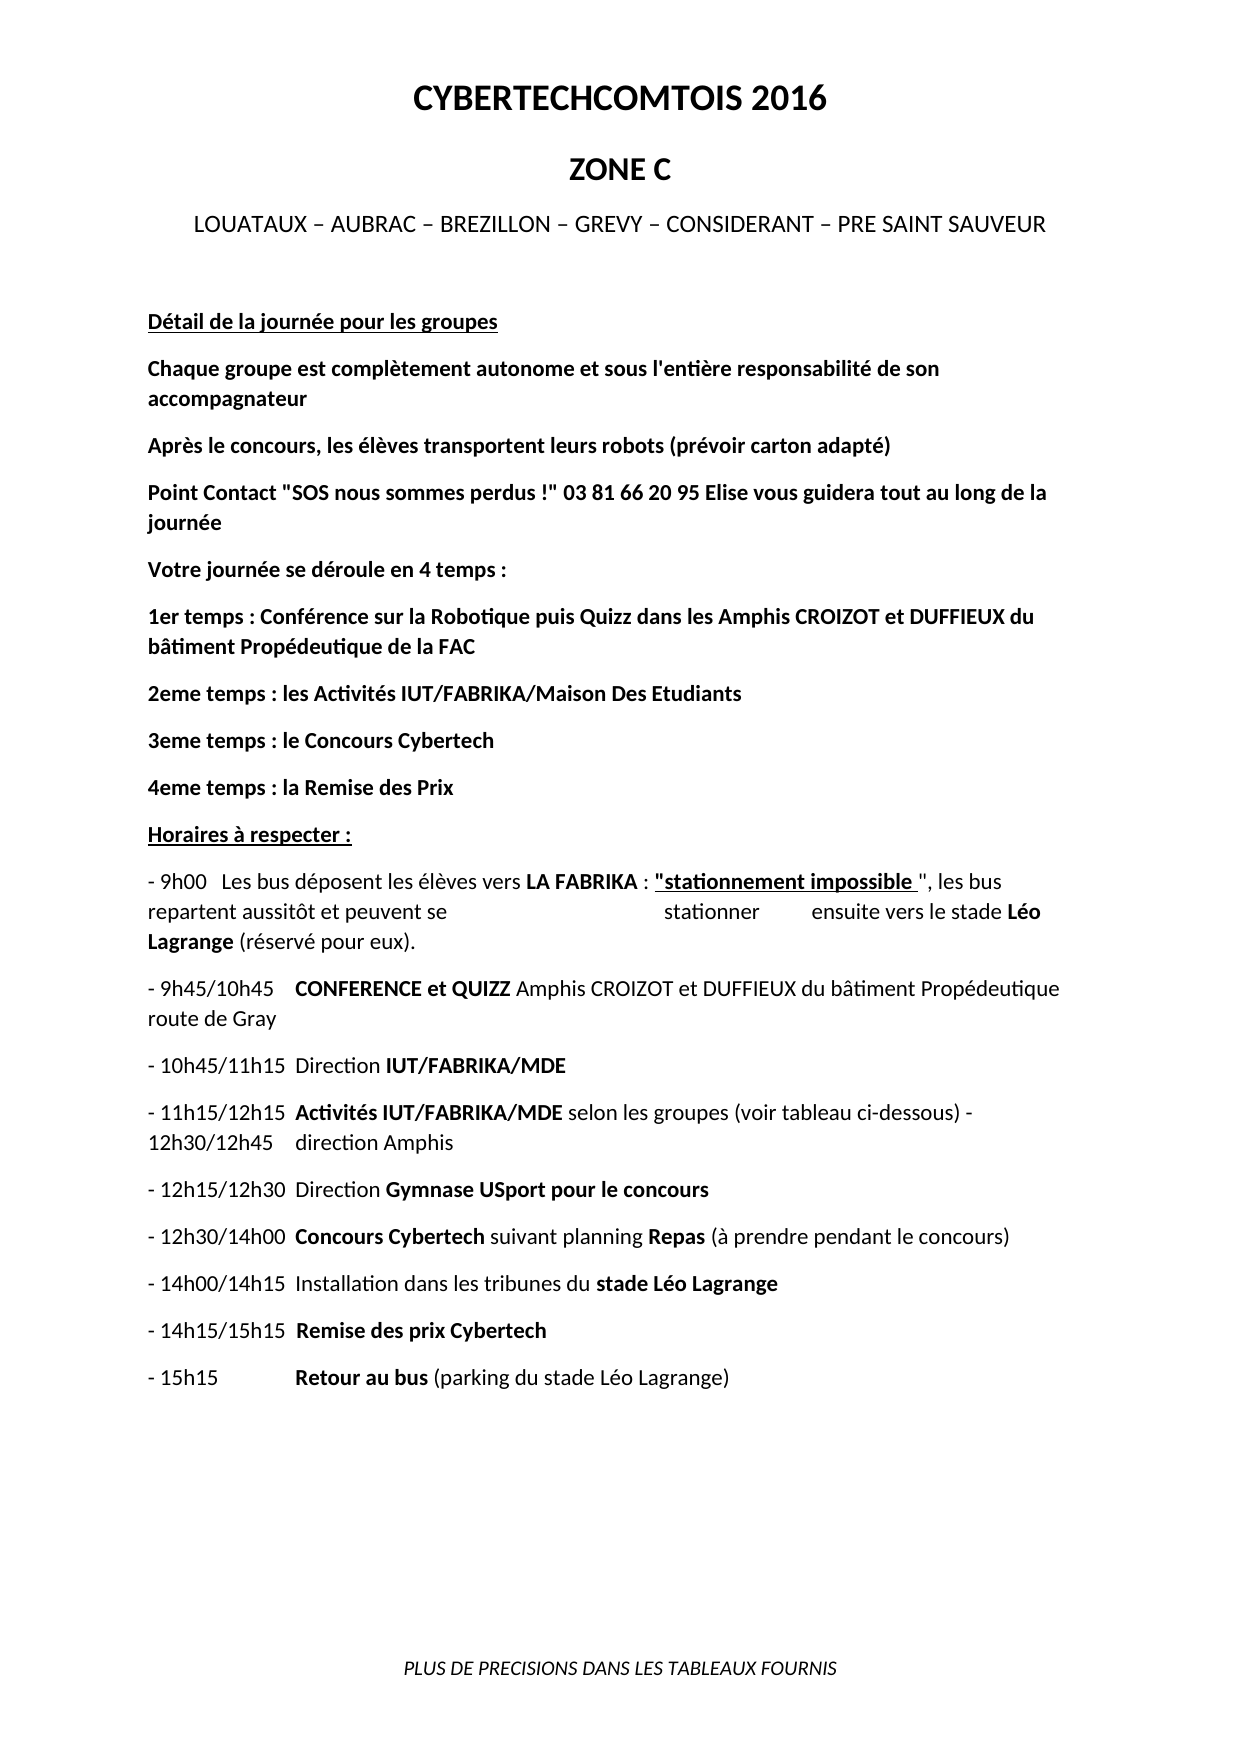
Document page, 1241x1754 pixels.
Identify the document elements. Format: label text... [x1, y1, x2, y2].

text - 9h45/10h45 CONFERENCE et QUIZZ Amphis CROIZOT et DUFFIEUX du bâtiment Propédeutique route de Gray [148, 974, 1093, 1032]
text - 14h00/14h15 Installation dans les tribunes du stade Léo Lagrange [148, 1269, 1093, 1297]
text - 12h15/12h30 Direction Gymnase USport pour le concours [148, 1175, 1093, 1203]
text 4eme temps : la Remise des Prix [148, 773, 1093, 801]
text 2eme temps : les Activités IUT/FABRIKA/Maison Des Etudiants [148, 679, 1093, 707]
text Horaires à respecter : [148, 820, 1093, 848]
text LOUATAUX – AUBRAC – BREZILLON – GREVY – CONSIDERANT – PRE SAINT SAUVEUR [148, 208, 1093, 239]
text ZONE C [148, 148, 1093, 188]
text - 12h30/14h00 Concours Cybertech suivant planning Repas (à prendre pendant le concours) [148, 1222, 1093, 1250]
text - 9h00 Les bus déposent les élèves vers LA FABRIKA : "stationnement impossible ", les bus repartent aussitôt et peuvent se stationner ensuite vers le stade Léo Lagrange (réservé pour eux). [148, 867, 1093, 955]
text - 11h15/12h15 Activités IUT/FABRIKA/MDE selon les groupes (voir tableau ci-dessous) - 12h30/12h45 direction Amphis [148, 1098, 1093, 1156]
text 1er temps : Conférence sur la Robotique puis Quizz dans les Amphis CROIZOT et DUFFIEUX du bâtiment Propédeutique de la FAC [148, 602, 1093, 660]
text - 10h45/11h15 Direction IUT/FABRIKA/MDE [148, 1051, 1093, 1079]
text Chaque groupe est complètement autonome et sous l'entière responsabilité de son accompagnateur [148, 354, 1093, 412]
text - 15h15 Retour au bus (parking du stade Léo Lagrange) [148, 1363, 1093, 1391]
text Votre journée se déroule en 4 temps : [148, 555, 1093, 583]
text Après le concours, les élèves transportent leurs robots (prévoir carton adapté) [148, 431, 1093, 459]
text - 14h15/15h15 Remise des prix Cybertech [148, 1316, 1093, 1344]
text 3eme temps : le Concours Cybertech [148, 726, 1093, 754]
text Point Contact "SOS nous sommes perdus !" 03 81 66 20 95 Elise vous guidera tout au long de la journée [148, 478, 1093, 536]
text Détail de la journée pour les groupes [148, 307, 1093, 335]
